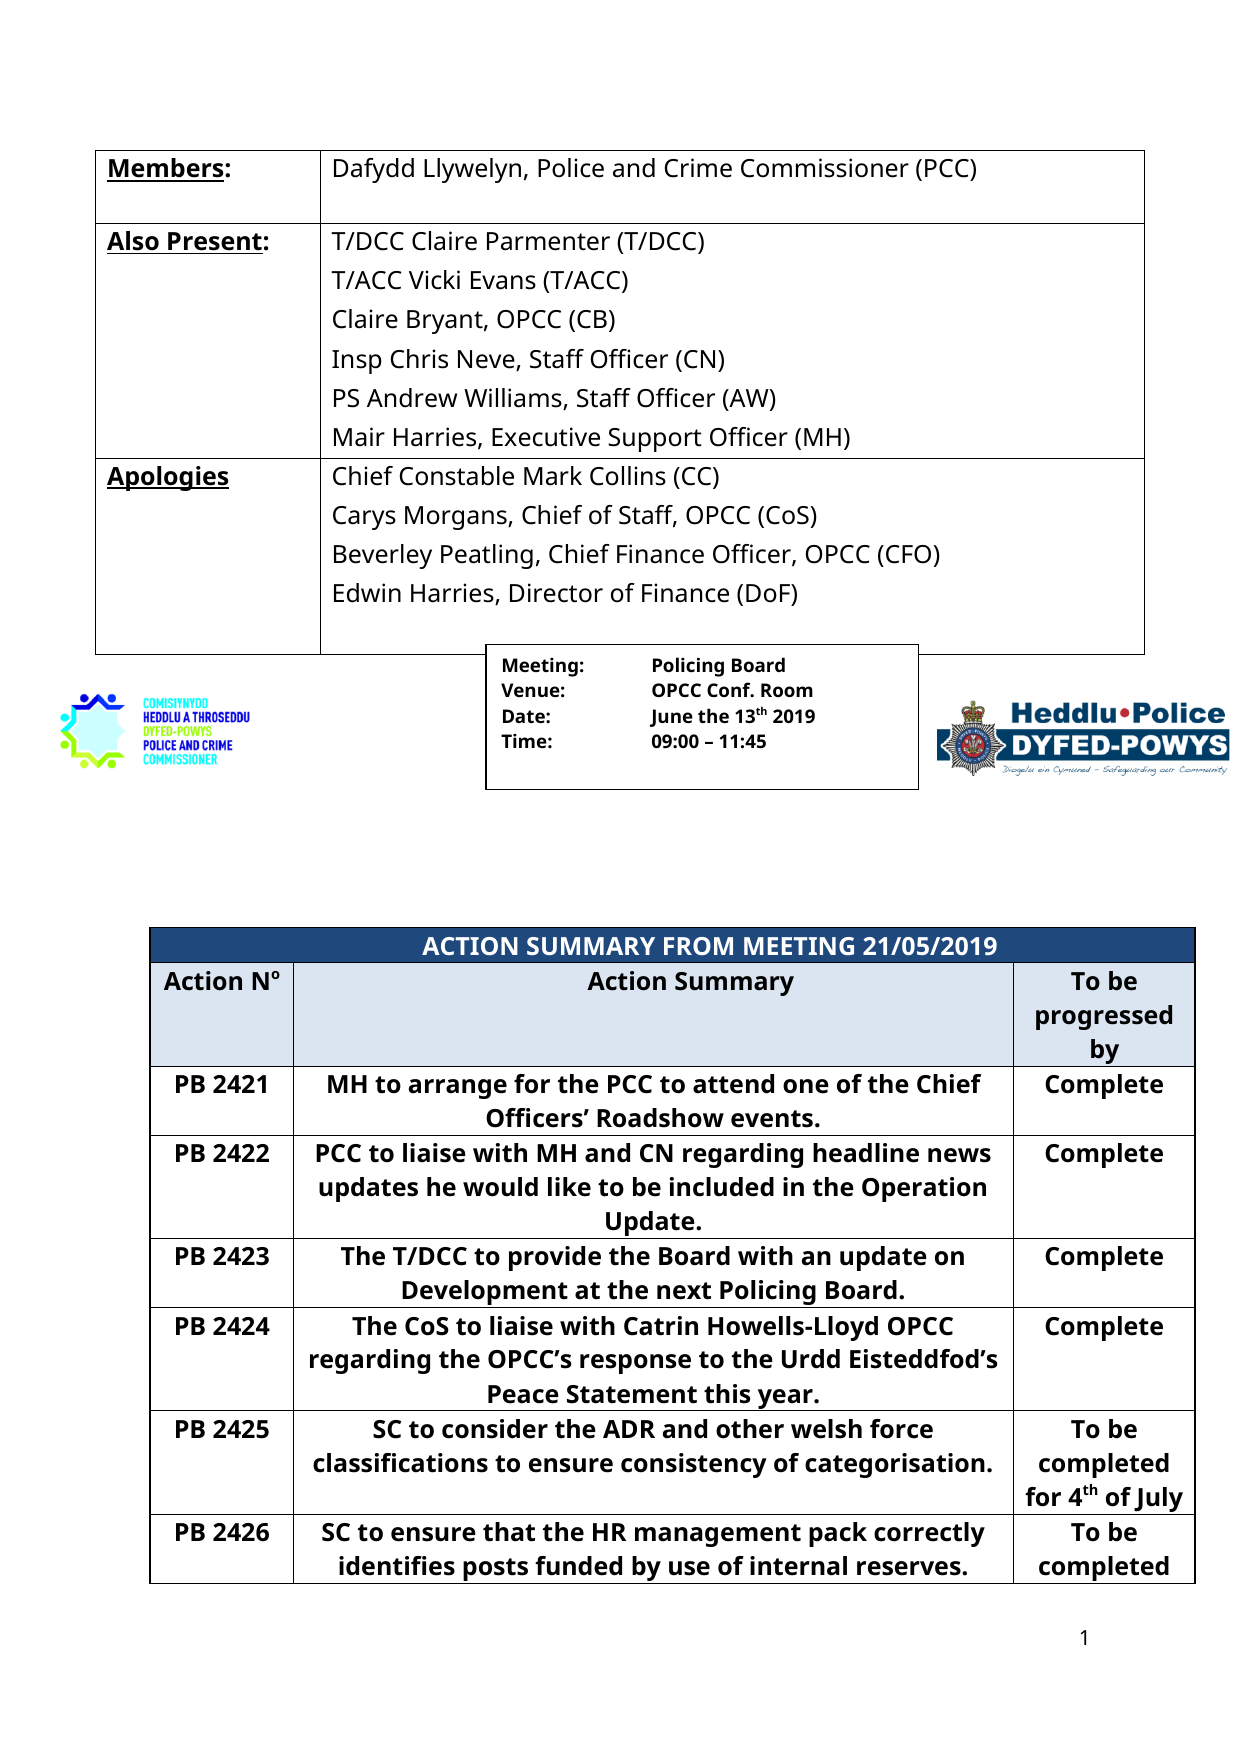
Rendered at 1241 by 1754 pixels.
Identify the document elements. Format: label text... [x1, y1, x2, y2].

table_cell Complete [1014, 1308, 1194, 1410]
table_cell Complete [1014, 1136, 1194, 1238]
picture [52, 683, 256, 772]
table_cell PB 2425 [151, 1411, 293, 1513]
table_cell PB 2426 [151, 1515, 293, 1583]
table_cell PCC to liaise with MH and CN regarding headline news updates he would like to be included in the Operation Update. [294, 1136, 1013, 1238]
table_cell T/DCC Claire Parmenter (T/DCC) T/ACC Vicki Evans (T/ACC) Claire Bryant, OPCC (CB) Insp Chris Neve, Staff Officer (CN) PS Andrew Williams, Staff Officer (AW) Mair Harries, Executive Support Officer (MH) [321, 224, 1144, 458]
table_cell To be completed for 4th of July [1014, 1411, 1194, 1513]
table_cell Complete [1014, 1239, 1194, 1307]
table_cell To be progressed by [1014, 963, 1194, 1066]
table_header Members: [96, 151, 320, 223]
table_cell PB 2422 [151, 1136, 293, 1238]
table_cell Chief Constable Mark Collins (CC) Carys Morgans, Chief of Staff, OPCC (CoS) Beverley Peatling, Chief Finance Officer, OPCC (CFO) Edwin Harries, Director of Finance (DoF) [321, 459, 1144, 654]
table_cell PB 2421 [151, 1067, 293, 1135]
table_cell The CoS to liaise with Catrin Howells-Lloyd OPCC regarding the OPCC’s response to the Urdd Eisteddfod’s Peace Statement this year. [294, 1308, 1013, 1410]
table_cell Also Present: [96, 224, 320, 458]
table_cell SC to consider the ADR and other welsh force classifications to ensure consistency of categorisation. [294, 1411, 1013, 1513]
table_cell Action Summary [294, 963, 1013, 1066]
table_header ACTION SUMMARY FROM MEETING 21/05/2019 [151, 928, 1194, 962]
picture [935, 699, 1229, 775]
table_cell PB 2424 [151, 1308, 293, 1410]
table_cell Action No [151, 963, 293, 1066]
table_cell The T/DCC to provide the Board with an update on Development at the next Policing Board. [294, 1239, 1013, 1307]
table_header Dafydd Llywelyn, Police and Crime Commissioner (PCC) [321, 151, 1144, 223]
table_cell Apologies [96, 459, 320, 654]
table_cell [1014, 1515, 1194, 1583]
table_cell PB 2423 [151, 1239, 293, 1307]
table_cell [294, 1515, 1013, 1583]
table_cell Complete [1014, 1067, 1194, 1135]
table_cell MH to arrange for the PCC to attend one of the Chief Officers’ Roadshow events. [294, 1067, 1013, 1135]
